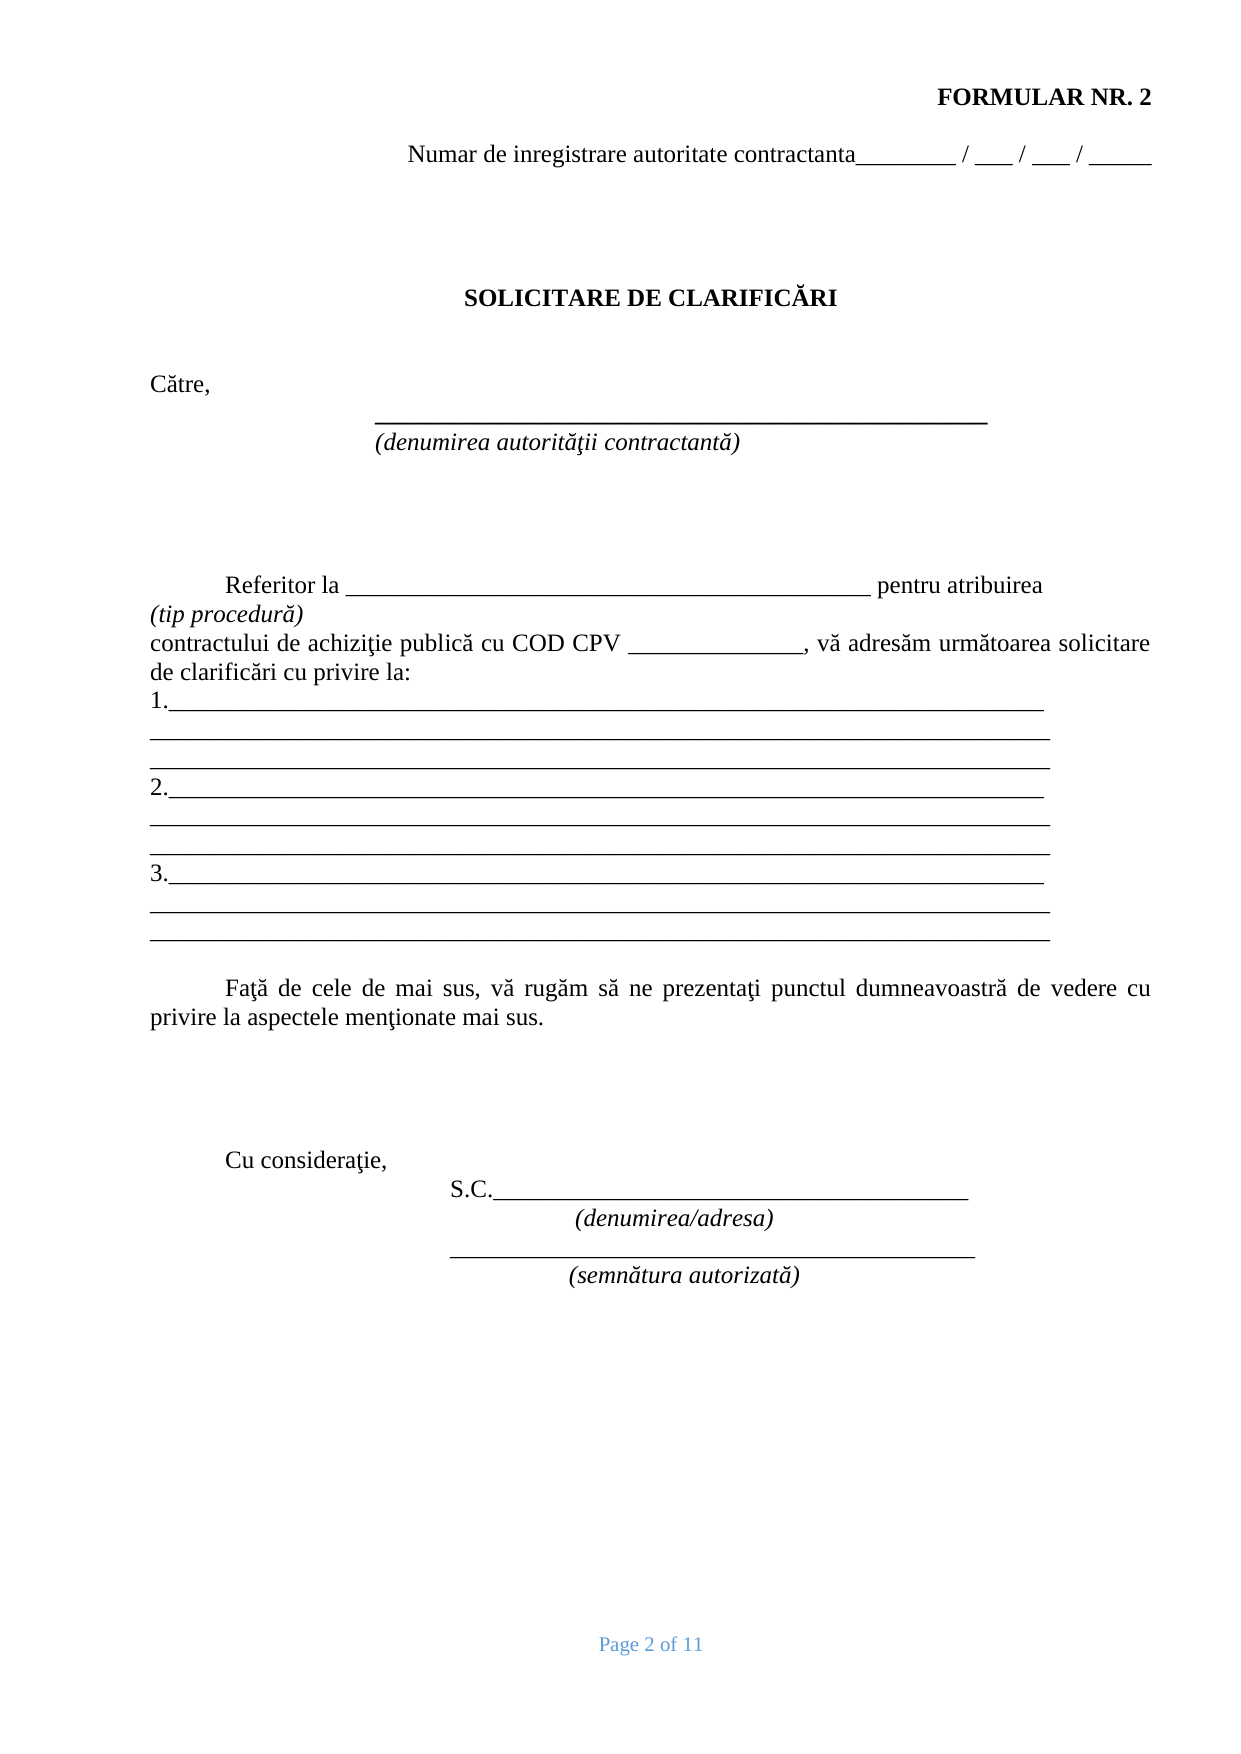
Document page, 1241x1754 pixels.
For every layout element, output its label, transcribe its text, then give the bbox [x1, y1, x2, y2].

text ________________________________________________________________________ [150, 829, 1152, 858]
text ________________________________________________________________________ [150, 743, 1152, 772]
text _________________________________________________ [300, 398, 1152, 427]
text FORMULAR NR. 2 [150, 82, 1152, 111]
text (tip procedură) [150, 599, 1152, 628]
text (denumirea/adresa) [525, 1203, 1152, 1232]
text Faţă de cele de mai sus, vă rugăm să ne prezentaţi punctul dumneavoastră de vedere cu privire la aspectele menţionate mai sus. [150, 973, 1152, 1031]
text ________________________________________________________________________ [150, 714, 1152, 743]
text ________________________________________________________________________ [150, 801, 1152, 829]
text 3.______________________________________________________________________ [150, 858, 1152, 887]
text 2.______________________________________________________________________ [150, 772, 1152, 801]
text Numar de inregistrare autoritate contractanta________ / ___ / ___ / _____ [150, 139, 1152, 168]
text contractului de achiziţie publică cu COD CPV ______________, vă adresăm următoarea solicitare de clarificări cu privire la: [150, 628, 1152, 686]
text ________________________________________________________________________ [150, 887, 1152, 916]
text SOLICITARE DE CLARIFICĂRI [150, 283, 1152, 312]
text Referitor la __________________________________________ pentru atribuirea [150, 571, 1152, 599]
text S.C.______________________________________ [450, 1174, 1152, 1203]
text Către, [150, 369, 1152, 398]
text (semnătura autorizată) [150, 1261, 1152, 1289]
text Cu consideraţie, [150, 1146, 1152, 1174]
text 1.______________________________________________________________________ [150, 686, 1152, 714]
text __________________________________________ [450, 1232, 1152, 1261]
text ________________________________________________________________________ [150, 916, 1152, 944]
text (denumirea autorităţii contractantă) [375, 427, 1152, 456]
